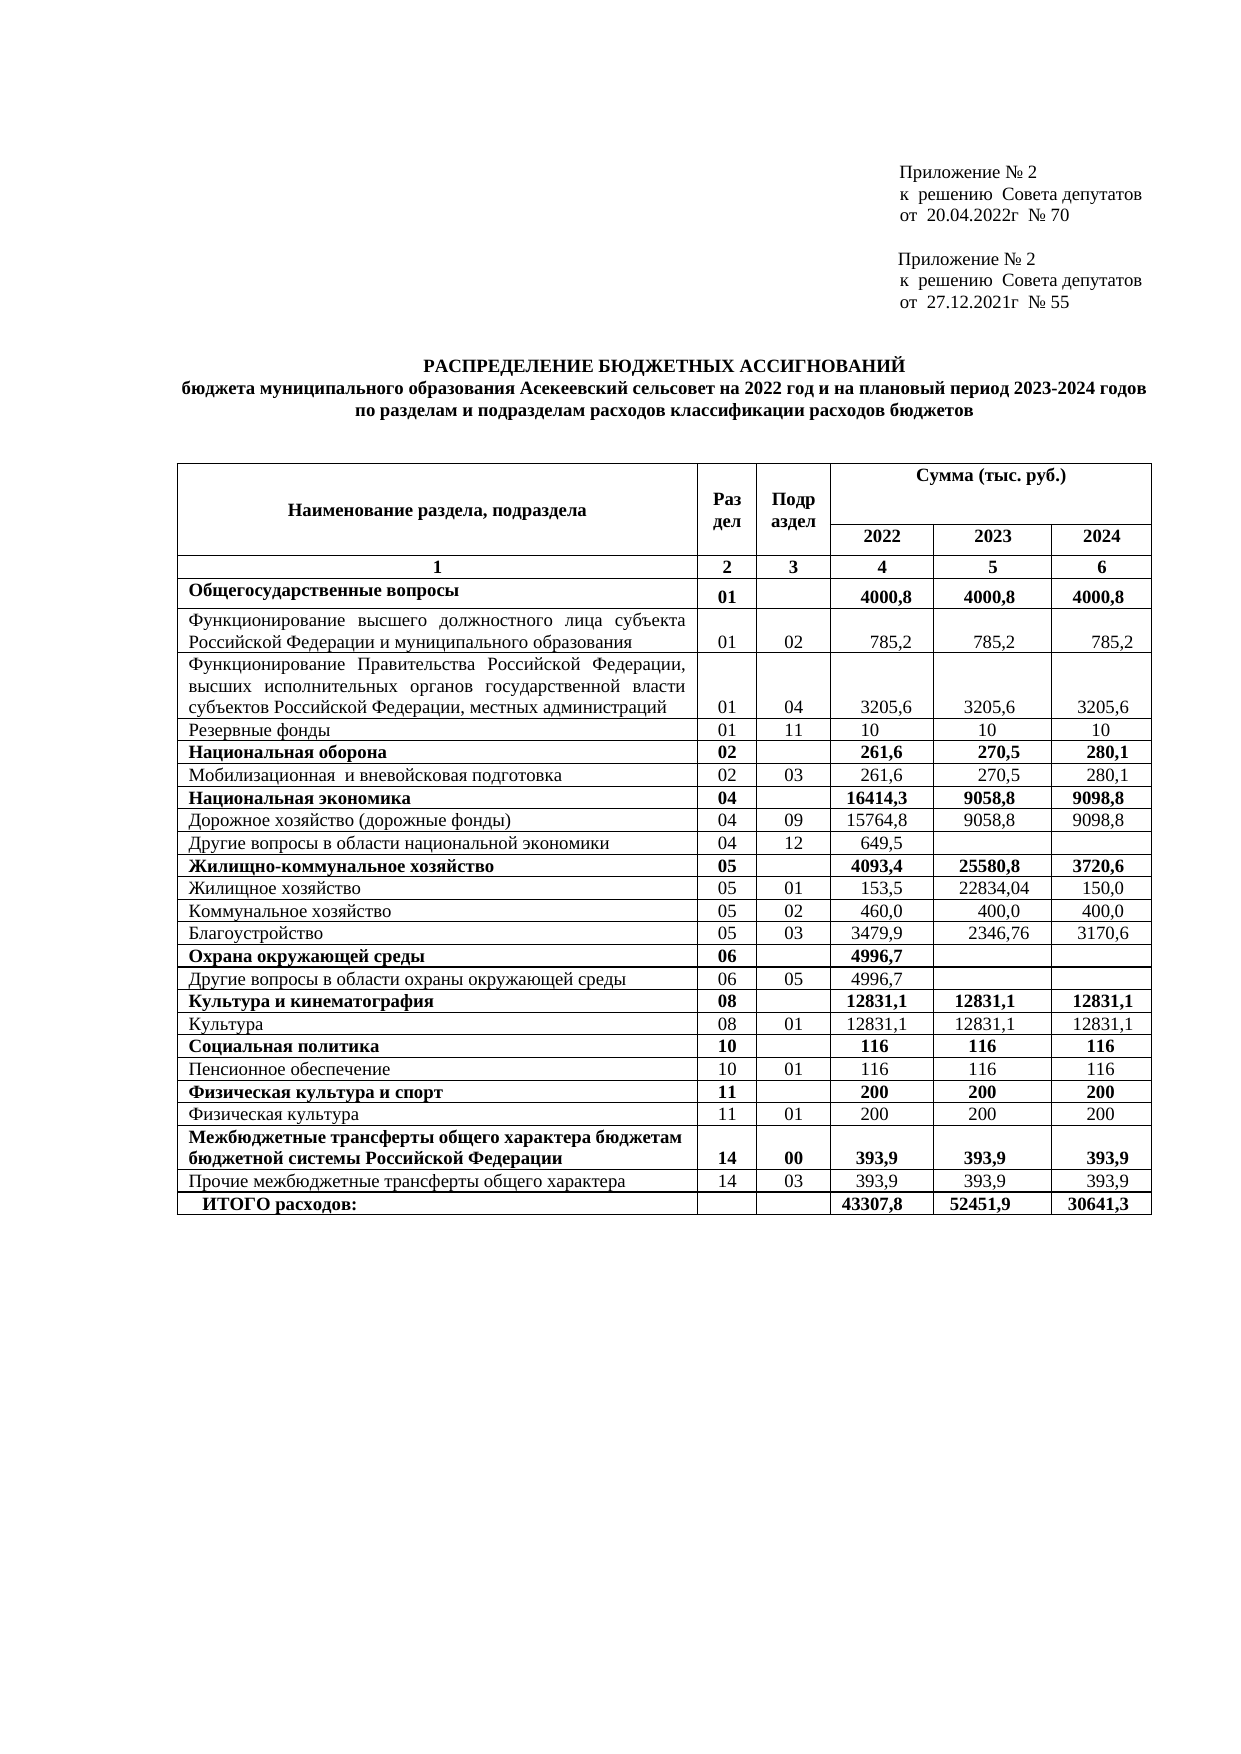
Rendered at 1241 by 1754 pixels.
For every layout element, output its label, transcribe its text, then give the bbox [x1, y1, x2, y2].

table_cell 09 [757, 809, 830, 831]
table_cell 116 [934, 1058, 1051, 1079]
table_cell Физическая культура и спорт [178, 1081, 697, 1102]
table_cell 200 [831, 1081, 933, 1102]
table_cell 15764,8 [831, 809, 933, 831]
table_cell 261,6 [831, 741, 933, 763]
table_cell 3479,9 [831, 922, 933, 944]
table_cell 12 [757, 832, 830, 853]
table_cell 393,9 [1052, 1170, 1151, 1191]
table_cell 2023 [934, 525, 1051, 555]
table_cell [757, 787, 830, 808]
table_cell 4996,7 [831, 968, 933, 989]
table_cell 116 [831, 1035, 933, 1057]
table_cell Жилищное хозяйство [178, 877, 697, 899]
table_cell 08 [698, 1013, 756, 1034]
table_cell 2024 [1052, 525, 1151, 555]
table_cell 9098,8 [1052, 809, 1151, 831]
table_cell Другие вопросы в области охраны окружающей среды [178, 968, 697, 989]
table_cell 10 [831, 719, 933, 740]
table_cell 06 [698, 945, 756, 966]
table_cell Функционирование высшего должностного лица субъекта Российской Федерации и муниципального образования [178, 609, 697, 652]
table_cell 116 [1052, 1035, 1151, 1057]
table_cell [934, 945, 1051, 966]
table_cell 200 [934, 1081, 1051, 1102]
table_cell 3720,6 [1052, 855, 1151, 876]
table_cell [1052, 968, 1151, 989]
table_cell 30641,3 [1052, 1193, 1151, 1214]
table_cell 01 [698, 609, 756, 652]
table_cell 01 [757, 1013, 830, 1034]
table_cell 3170,6 [1052, 922, 1151, 944]
text от 27.12.2021г № 55 [783, 291, 1152, 312]
table_cell 150,0 [1052, 877, 1151, 899]
table_cell 116 [1052, 1058, 1151, 1079]
table_header Наименование раздела, подраздела [178, 464, 697, 555]
text Приложение № 2 [177, 247, 1152, 269]
text к решению Совета депутатов [783, 183, 1152, 204]
table_cell 10 [698, 1058, 756, 1079]
table_cell Межбюджетные трансферты общего характера бюджетам бюджетной системы Российской Федерации [178, 1126, 697, 1169]
table_cell 400,0 [1052, 900, 1151, 921]
table_cell 393,9 [934, 1126, 1051, 1169]
table_cell 11 [757, 719, 830, 740]
table_cell ИТОГО расходов: [178, 1193, 697, 1214]
table_cell 52451,9 [934, 1193, 1051, 1214]
table_cell Социальная политика [178, 1035, 697, 1057]
table_cell 280,1 [1052, 741, 1151, 763]
table_cell 43307,8 [831, 1193, 933, 1214]
table_cell 14 [698, 1170, 756, 1191]
table_cell 02 [757, 900, 830, 921]
table_cell 3205,6 [934, 653, 1051, 718]
table_cell [757, 579, 830, 608]
table_cell [698, 1193, 756, 1214]
table_cell 12831,1 [1052, 990, 1151, 1012]
table_cell 393,9 [934, 1170, 1051, 1191]
table_cell 03 [757, 922, 830, 944]
table_cell 5 [934, 556, 1051, 577]
table_cell 04 [698, 809, 756, 831]
table_cell 2346,76 [934, 922, 1051, 944]
table_cell 05 [698, 900, 756, 921]
table_cell 03 [757, 1170, 830, 1191]
table_cell 4000,8 [1052, 579, 1151, 608]
table_cell 400,0 [934, 900, 1051, 921]
table_cell Национальная оборона [178, 741, 697, 763]
table_cell 2 [698, 556, 756, 577]
text к решению Совета депутатов [783, 269, 1152, 291]
table_cell 04 [757, 653, 830, 718]
table_cell 3 [757, 556, 830, 577]
table_cell 10 [1052, 719, 1151, 740]
table_cell 4 [831, 556, 933, 577]
table_cell 05 [757, 968, 830, 989]
table_cell Другие вопросы в области национальной экономики [178, 832, 697, 853]
table_header Раздел [698, 464, 756, 555]
table_cell 12831,1 [831, 1013, 933, 1034]
table_cell Прочие межбюджетные трансферты общего характера [178, 1170, 697, 1191]
table_cell 3205,6 [831, 653, 933, 718]
table_cell 01 [698, 579, 756, 608]
table_cell 4093,4 [831, 855, 933, 876]
table_cell 200 [1052, 1081, 1151, 1102]
table_cell 12831,1 [831, 990, 933, 1012]
table_cell 02 [698, 741, 756, 763]
table_cell 10 [698, 1035, 756, 1057]
table_cell 3205,6 [1052, 653, 1151, 718]
table_cell 393,9 [1052, 1126, 1151, 1169]
table_cell 14 [698, 1126, 756, 1169]
table_header Подраздел [757, 464, 830, 555]
table_cell 4000,8 [934, 579, 1051, 608]
table_cell 05 [698, 855, 756, 876]
table_cell 05 [698, 922, 756, 944]
table_cell [1052, 945, 1151, 966]
table_cell [757, 1193, 830, 1214]
table_cell [757, 1035, 830, 1057]
table_cell 00 [757, 1126, 830, 1169]
table_cell Функционирование Правительства Российской Федерации, высших исполнительных органов государственной власти субъектов Российской Федерации, местных администраций [178, 653, 697, 718]
table_cell 116 [934, 1035, 1051, 1057]
table_cell Резервные фонды [178, 719, 697, 740]
table_cell 200 [934, 1103, 1051, 1125]
table_cell 22834,04 [934, 877, 1051, 899]
table_cell 02 [757, 609, 830, 652]
table_cell 08 [698, 990, 756, 1012]
table_cell 01 [698, 719, 756, 740]
table_cell 9098,8 [1052, 787, 1151, 808]
text Приложение № 2 [177, 161, 1152, 183]
table_cell 460,0 [831, 900, 933, 921]
table_cell 270,5 [934, 764, 1051, 786]
table_cell 9058,8 [934, 787, 1051, 808]
table_cell 11 [698, 1081, 756, 1102]
table_cell 12831,1 [1052, 1013, 1151, 1034]
table_cell 01 [698, 653, 756, 718]
text по разделам и подразделам расходов классификации расходов бюджетов [177, 398, 1152, 420]
table_cell 200 [831, 1103, 933, 1125]
table_cell 785,2 [831, 609, 933, 652]
table_cell 03 [757, 764, 830, 786]
table_cell Дорожное хозяйство (дорожные фонды) [178, 809, 697, 831]
table_cell 270,5 [934, 741, 1051, 763]
table_cell 200 [1052, 1103, 1151, 1125]
table_cell 6 [1052, 556, 1151, 577]
table_cell Общегосударственные вопросы [178, 579, 697, 608]
table_header Сумма (тыс. руб.) [831, 464, 1151, 524]
table_cell Физическая культура [178, 1103, 697, 1125]
table_cell 01 [757, 1058, 830, 1079]
table_cell Благоустройство [178, 922, 697, 944]
table_cell [757, 855, 830, 876]
table_cell 785,2 [934, 609, 1051, 652]
table_cell 261,6 [831, 764, 933, 786]
table_cell 12831,1 [934, 1013, 1051, 1034]
table_cell 02 [698, 764, 756, 786]
table_cell 649,5 [831, 832, 933, 853]
table_cell 01 [757, 1103, 830, 1125]
table_cell [1052, 832, 1151, 853]
table_cell Культура и кинематография [178, 990, 697, 1012]
table_cell 01 [757, 877, 830, 899]
table_cell 393,9 [831, 1126, 933, 1169]
text от 20.04.2022г № 70 [783, 204, 1152, 226]
table_cell 06 [698, 968, 756, 989]
table_cell 04 [698, 787, 756, 808]
table_cell Охрана окружающей среды [178, 945, 697, 966]
table_cell 16414,3 [831, 787, 933, 808]
table_cell [934, 968, 1051, 989]
table_cell 25580,8 [934, 855, 1051, 876]
table_cell 2022 [831, 525, 933, 555]
table_cell 116 [831, 1058, 933, 1079]
table_cell 4000,8 [831, 579, 933, 608]
table_cell Жилищно-коммунальное хозяйство [178, 855, 697, 876]
table_cell [757, 1081, 830, 1102]
table_cell 12831,1 [934, 990, 1051, 1012]
text бюджета муниципального образования Асекеевский сельсовет на 2022 год и на плановый период 2023-2024 годов [177, 377, 1152, 398]
table_cell Национальная экономика [178, 787, 697, 808]
table_cell [934, 832, 1051, 853]
table_cell Культура [178, 1013, 697, 1034]
table_cell Пенсионное обеспечение [178, 1058, 697, 1079]
table_cell 11 [698, 1103, 756, 1125]
table_cell [757, 990, 830, 1012]
text РАСПРЕДЕЛЕНИЕ БЮДЖЕТНЫХ АССИГНОВАНИЙ [177, 355, 1152, 377]
table_cell 04 [698, 832, 756, 853]
table_cell 9058,8 [934, 809, 1051, 831]
table_cell 393,9 [831, 1170, 933, 1191]
table_cell 153,5 [831, 877, 933, 899]
table_cell Мобилизационная и вневойсковая подготовка [178, 764, 697, 786]
table_cell [757, 945, 830, 966]
table_cell 10 [934, 719, 1051, 740]
table_cell Коммунальное хозяйство [178, 900, 697, 921]
table_cell 4996,7 [831, 945, 933, 966]
table_cell 785,2 [1052, 609, 1151, 652]
table_cell 280,1 [1052, 764, 1151, 786]
table_cell [757, 741, 830, 763]
table_cell 05 [698, 877, 756, 899]
table_cell 1 [178, 556, 697, 577]
